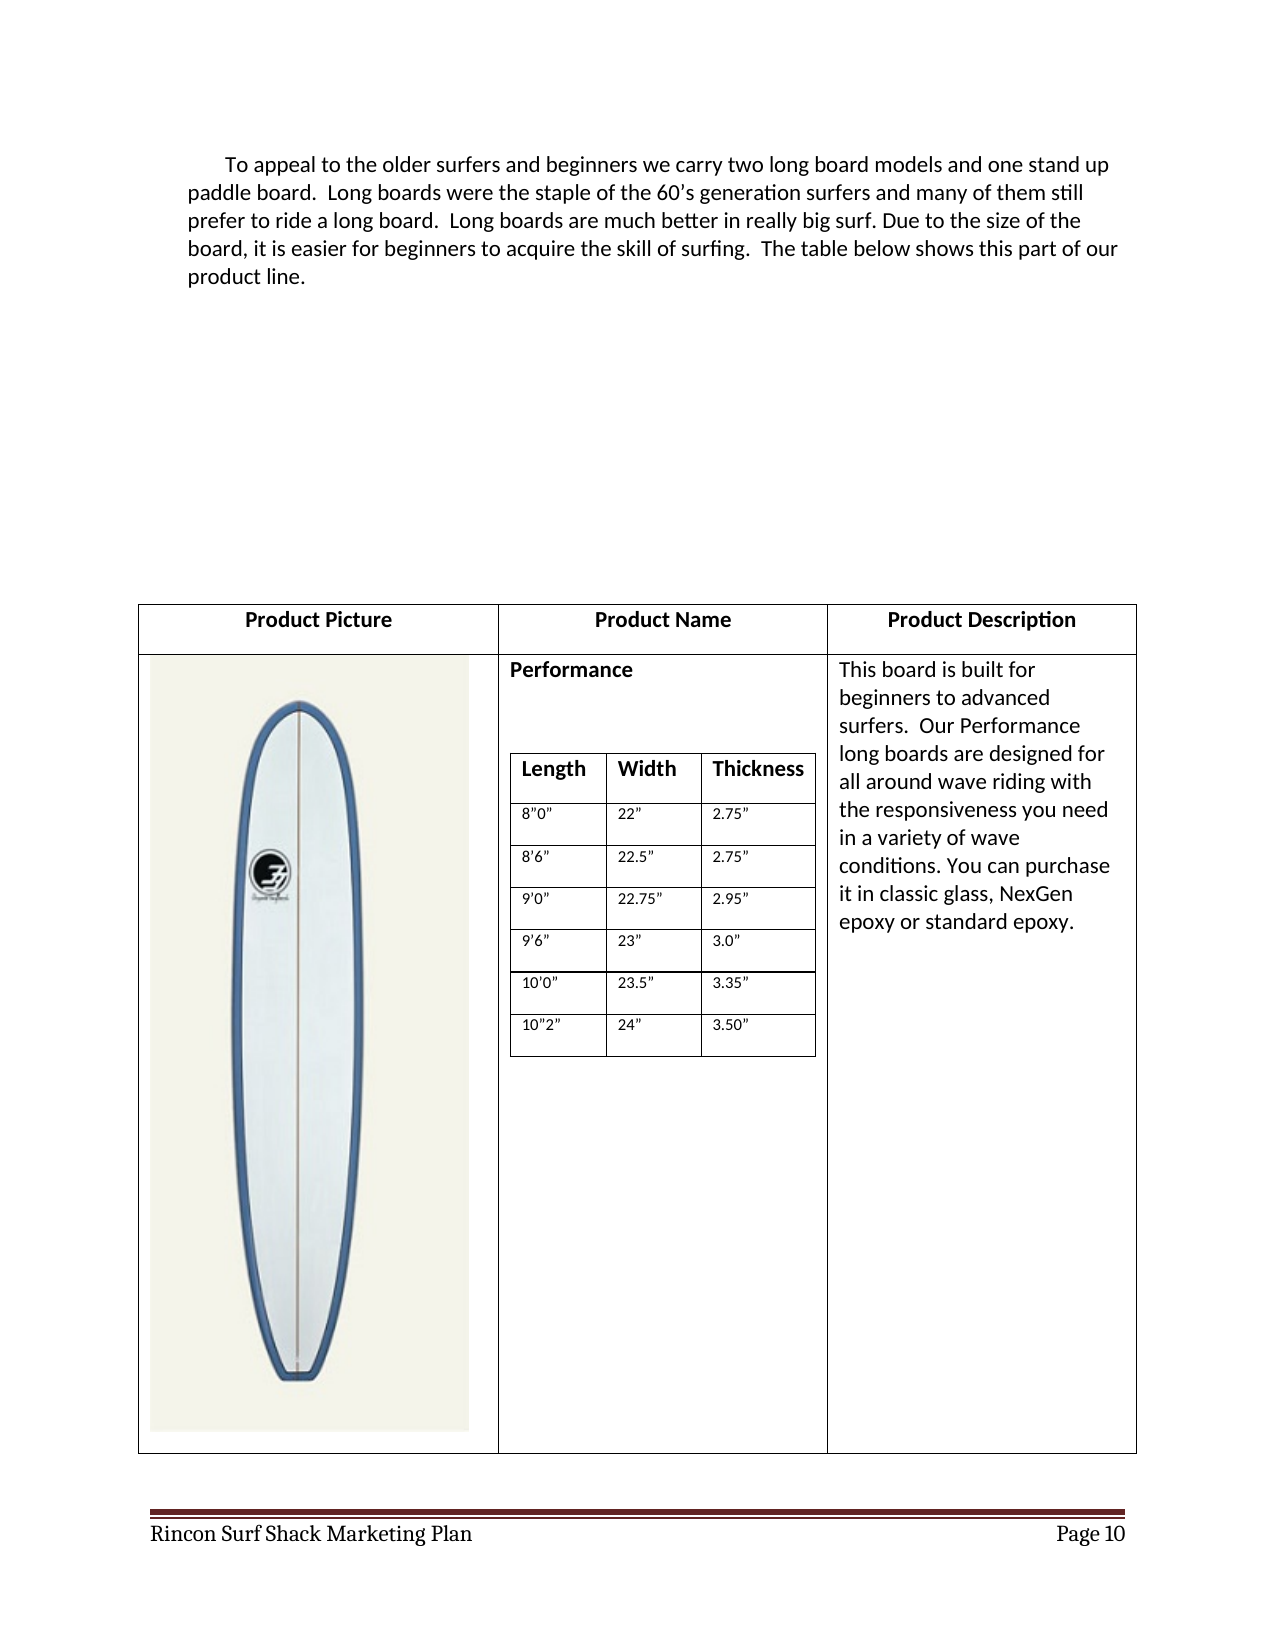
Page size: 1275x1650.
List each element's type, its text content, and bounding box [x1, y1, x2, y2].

picture [150, 655, 469, 1432]
table_cell [139, 655, 498, 1452]
table_header Product Picture [139, 605, 498, 654]
table_cell Performance [499, 655, 827, 1452]
table_cell This board is built for beginners to advanced surfers. Our Performance long boards are designed for all around wave riding with the responsiveness you need in a variety of wave conditions. You can purchase it in classic glass, NexGen epoxy or standard epoxy. [828, 655, 1136, 1452]
table_header Product Name [499, 605, 827, 654]
table_header Product Description [828, 605, 1136, 654]
text To appeal to the older surfers and beginners we carry two long board models and one stand up paddle board. Long boards were the staple of the 60’s generation surfers and many of them still prefer to ride a long board. Long boards are much better in really big surf. Due to the size of the board, it is easier for beginners to acquire the skill of surfing. The table below shows this part of our product line. [187, 150, 1125, 290]
